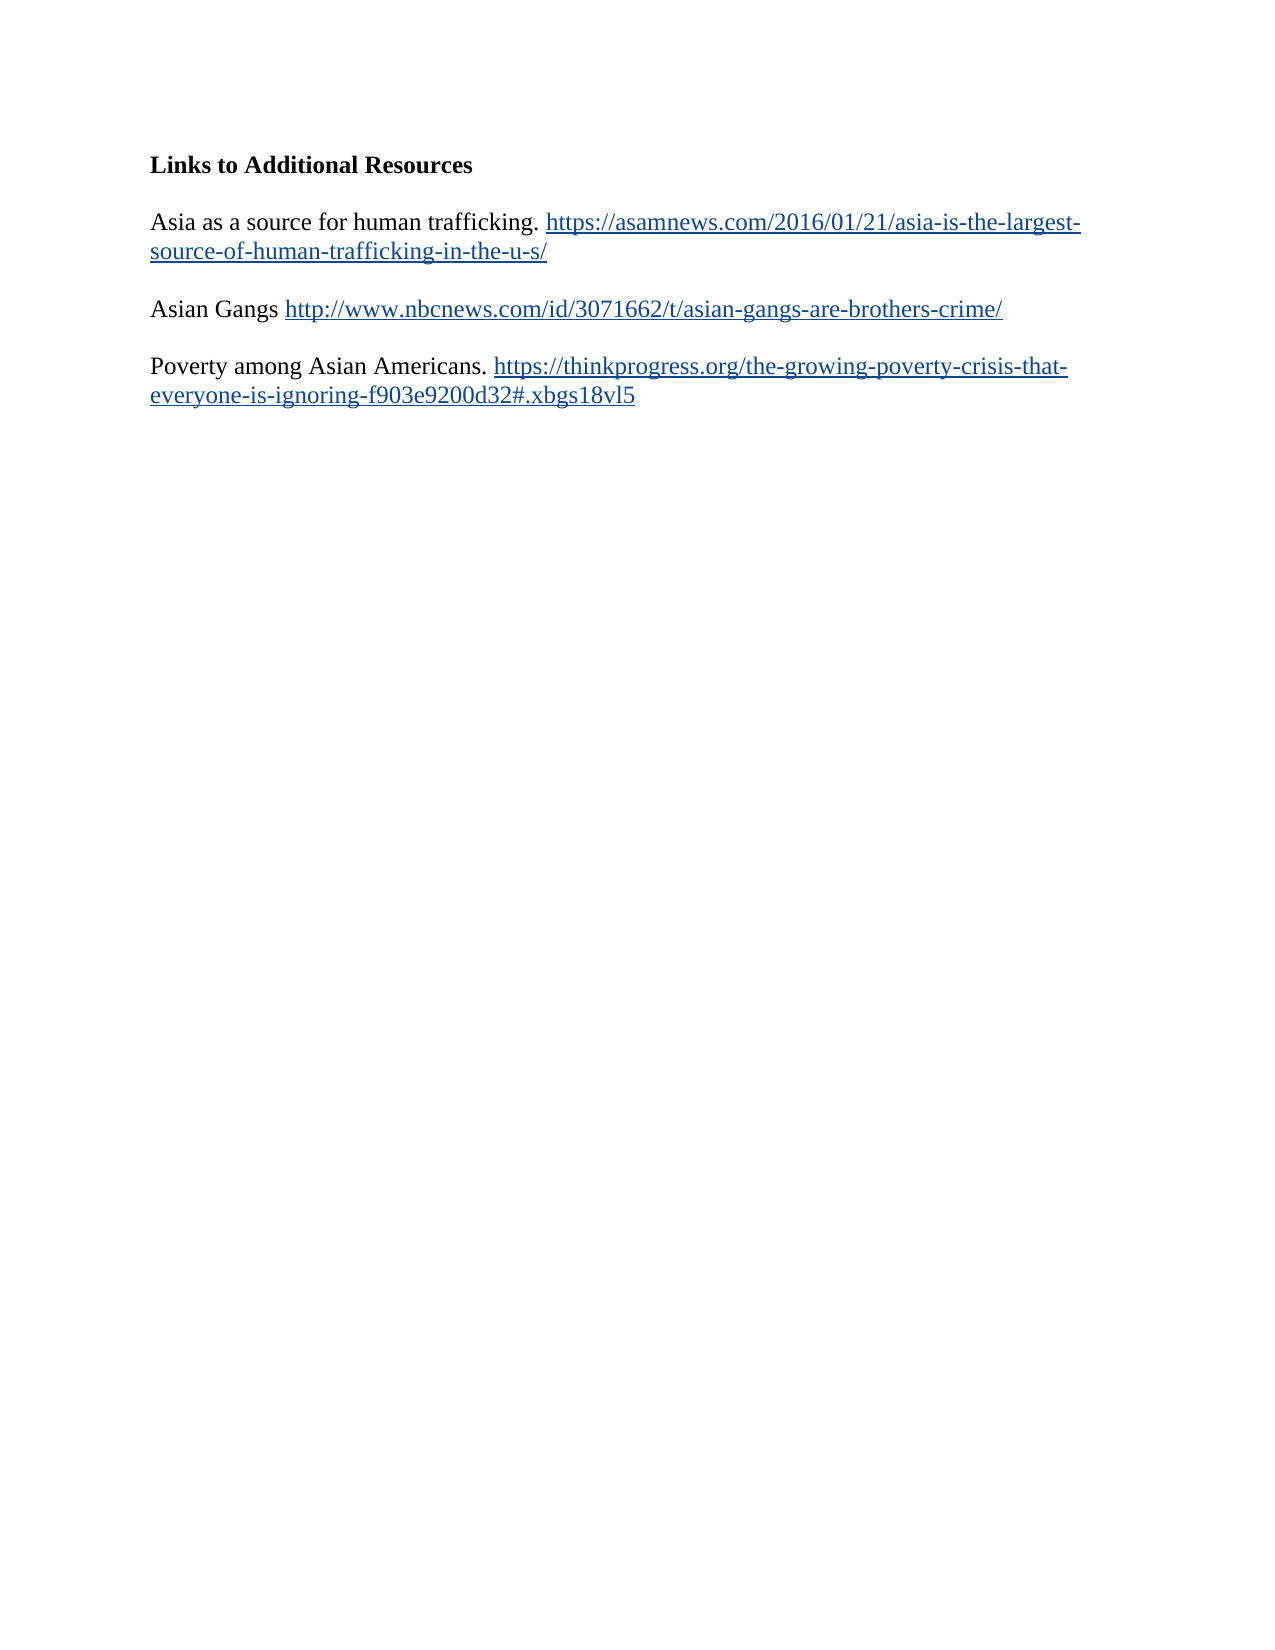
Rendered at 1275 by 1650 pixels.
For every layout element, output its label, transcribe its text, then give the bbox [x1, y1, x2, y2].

text Asian Gangs http://www.nbcnews.com/id/3071662/t/asian-gangs-are-brothers-crime/ [150, 294, 1125, 322]
text Asia as a source for human trafficking. https://asamnews.com/2016/01/21/asia-is-the-largest-source-of-human-trafficking-in-the-u-s/ [150, 207, 1125, 265]
text Poverty among Asian Americans. https://thinkprogress.org/the-growing-poverty-crisis-that-everyone-is-ignoring-f903e9200d32#.xbgs18vl5 [150, 351, 1125, 409]
text Links to Additional Resources [150, 150, 1125, 179]
